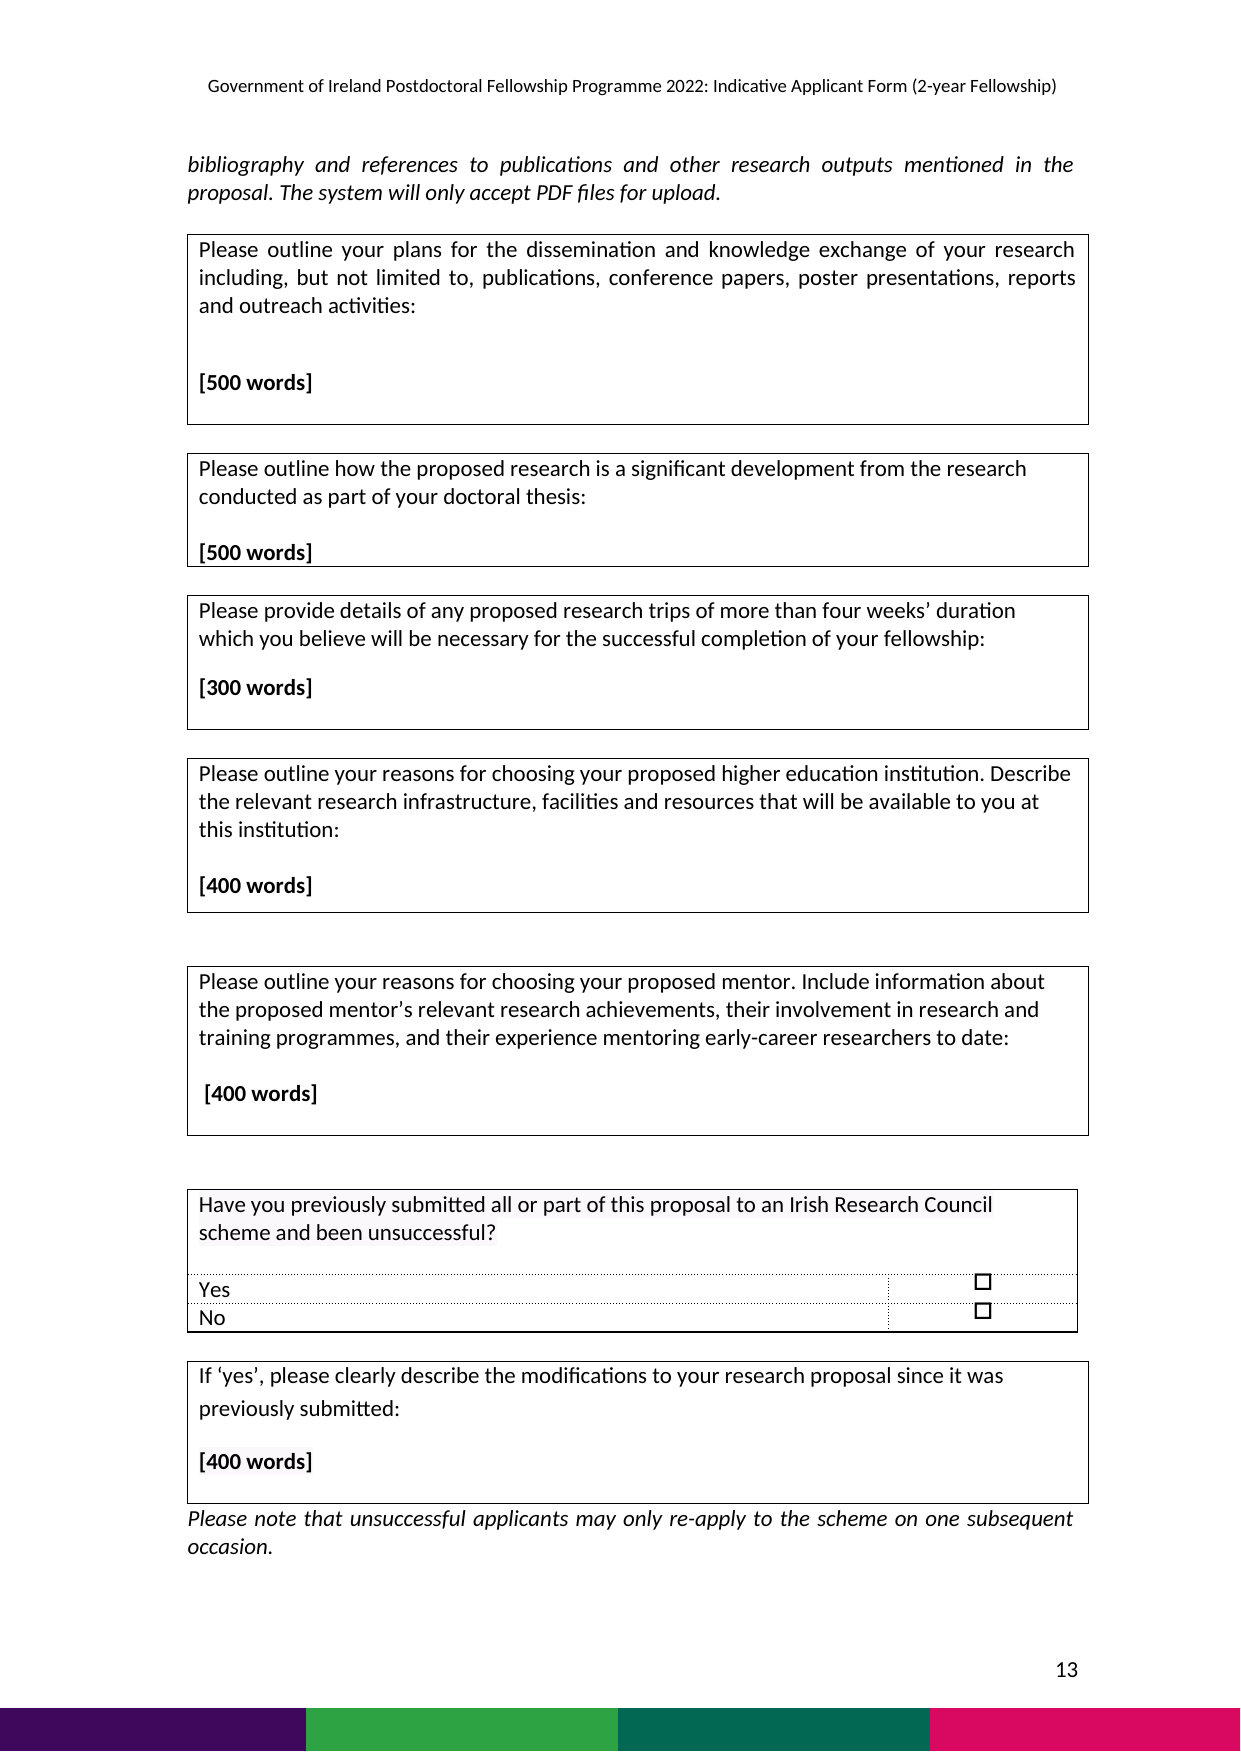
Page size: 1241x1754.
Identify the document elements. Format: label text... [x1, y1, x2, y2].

table_cell [888, 1274, 1077, 1303]
table_header Please provide details of any proposed research trips of more than four weeks’ duration which you believe will be necessary for the successful completion of your fellowship: [300 words] [188, 596, 1088, 729]
table_cell [888, 1303, 1077, 1331]
table_header If ‘yes’, please clearly describe the modifications to your research proposal since it was previously submitted: [400 words] [188, 1362, 1088, 1503]
table_header Have you previously submitted all or part of this proposal to an Irish Research Council scheme and been unsuccessful? [188, 1190, 1077, 1274]
table_cell No [188, 1303, 888, 1331]
table_header Please outline your plans for the dissemination and knowledge exchange of your research including, but not limited to, publications, conference papers, poster presentations, reports and outreach activities: [500 words] [188, 235, 1088, 424]
table_header Please outline your reasons for choosing your proposed higher education institution. Describe the relevant research infrastructure, facilities and resources that will be available to you at this institution: [400 words] [188, 759, 1088, 912]
table_cell Yes [188, 1274, 888, 1303]
text Please note that unsuccessful applicants may only re-apply to the scheme on one subsequent occasion. [187, 1504, 1078, 1560]
table_header Please outline how the proposed research is a significant development from the research conducted as part of your doctoral thesis: [500 words] [188, 454, 1088, 566]
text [187, 150, 1078, 206]
table_header Please outline your reasons for choosing your proposed mentor. Include information about the proposed mentor’s relevant research achievements, their involvement in research and training programmes, and their experience mentoring early-career researchers to date: [400 words] [188, 967, 1088, 1135]
